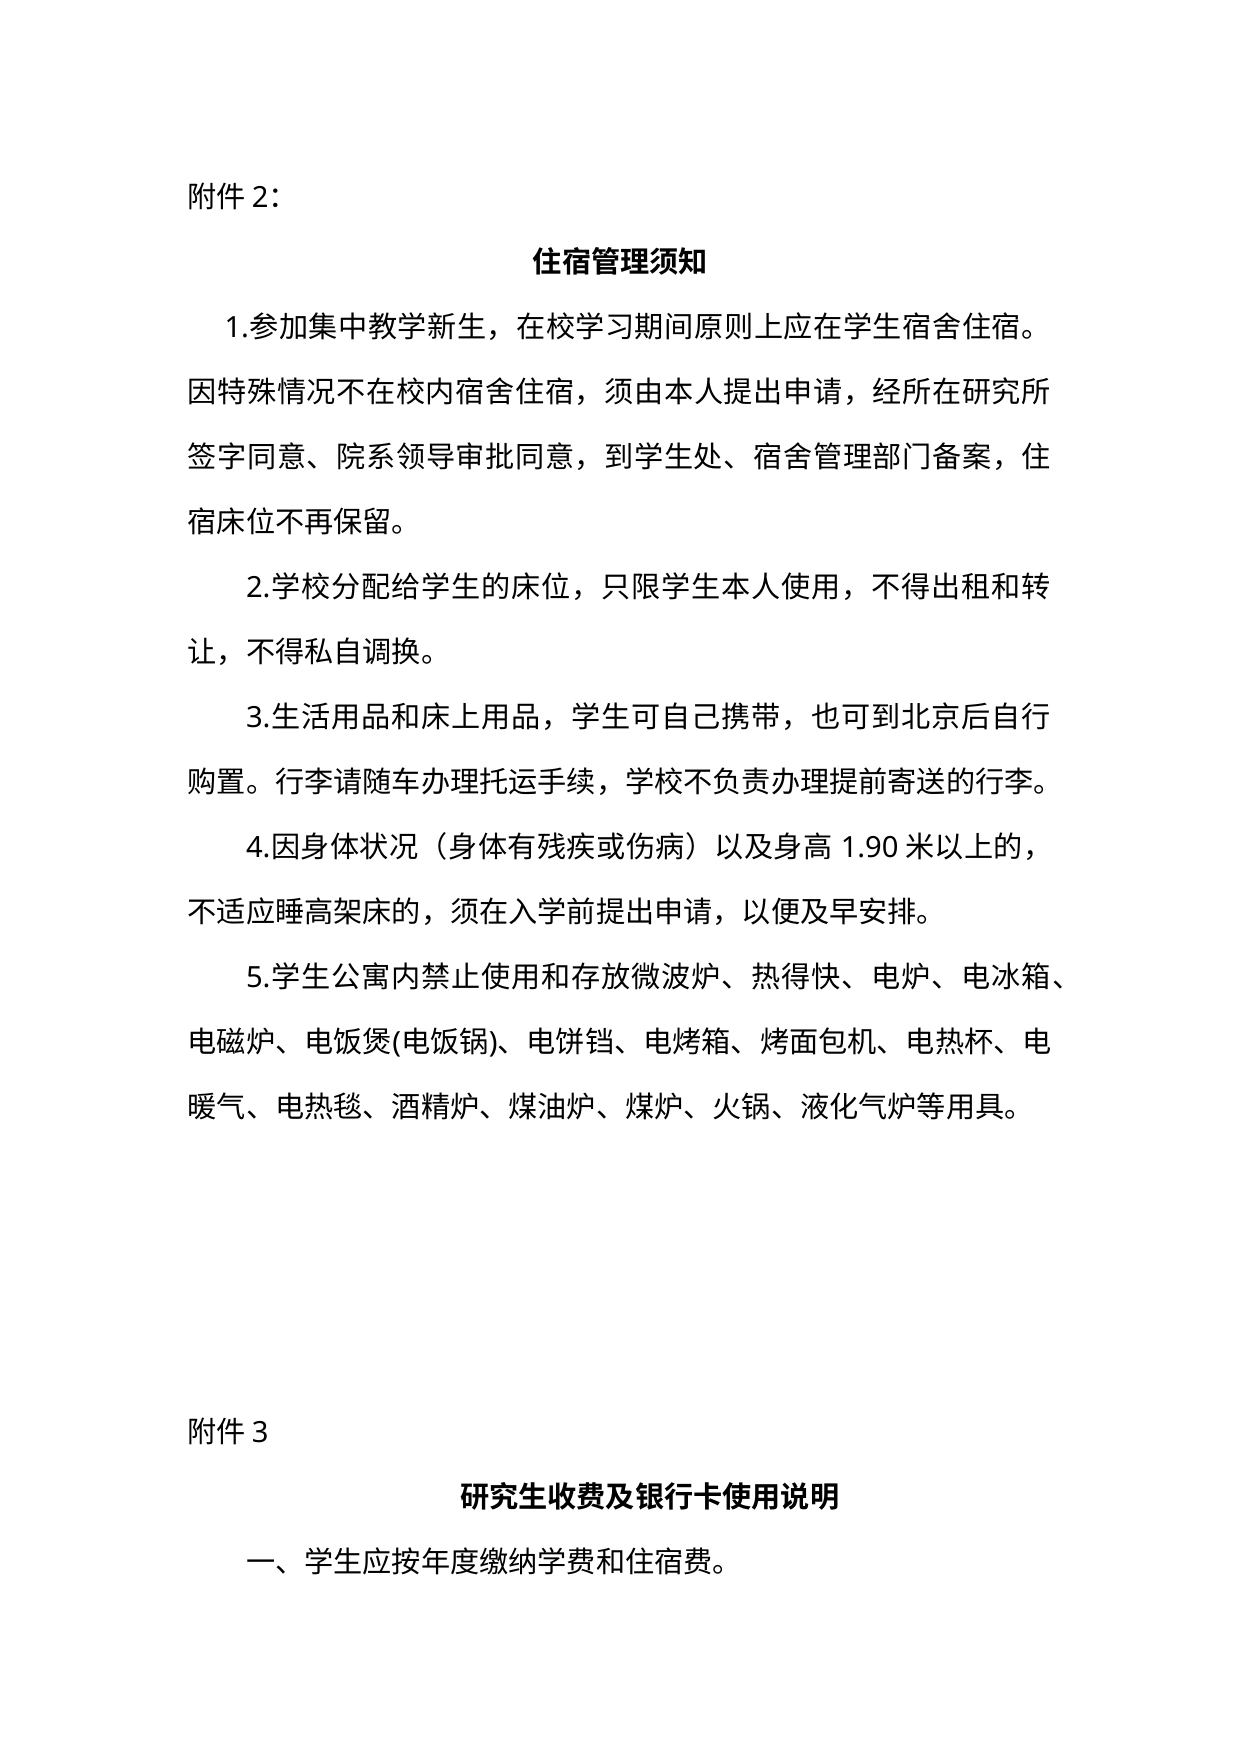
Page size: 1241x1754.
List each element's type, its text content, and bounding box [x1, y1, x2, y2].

text 2.学校分配给学生的床位，只限学生本人使用，不得出租和转让，不得私自调换。 [187, 552, 1053, 682]
text 住宿管理须知 [187, 227, 1053, 292]
text 5.学生公寓内禁止使用和存放微波炉、热得快、电炉、电冰箱、电磁炉、电饭煲(电饭锅)、电饼铛、电烤箱、烤面包机、电热杯、电暖气、电热毯、酒精炉、煤油炉、煤炉、火锅、液化气炉等用具。 [187, 942, 1053, 1137]
text 附件3 [187, 1397, 1053, 1462]
text 4.因身体状况（身体有残疾或伤病）以及身高1.90米以上的，不适应睡高架床的，须在入学前提出申请，以便及早安排。 [187, 812, 1053, 942]
text 一、学生应按年度缴纳学费和住宿费。 [187, 1527, 1053, 1592]
text 3.生活用品和床上用品，学生可自己携带，也可到北京后自行购置。行李请随车办理托运手续，学校不负责办理提前寄送的行李。 [187, 682, 1053, 812]
text 1.参加集中教学新生，在校学习期间原则上应在学生宿舍住宿。因特殊情况不在校内宿舍住宿，须由本人提出申请，经所在研究所签字同意、院系领导审批同意，到学生处、宿舍管理部门备案，住宿床位不再保留。 [187, 292, 1053, 552]
text 研究生收费及银行卡使用说明 [187, 1462, 1053, 1527]
text 附件2： [187, 162, 1053, 227]
